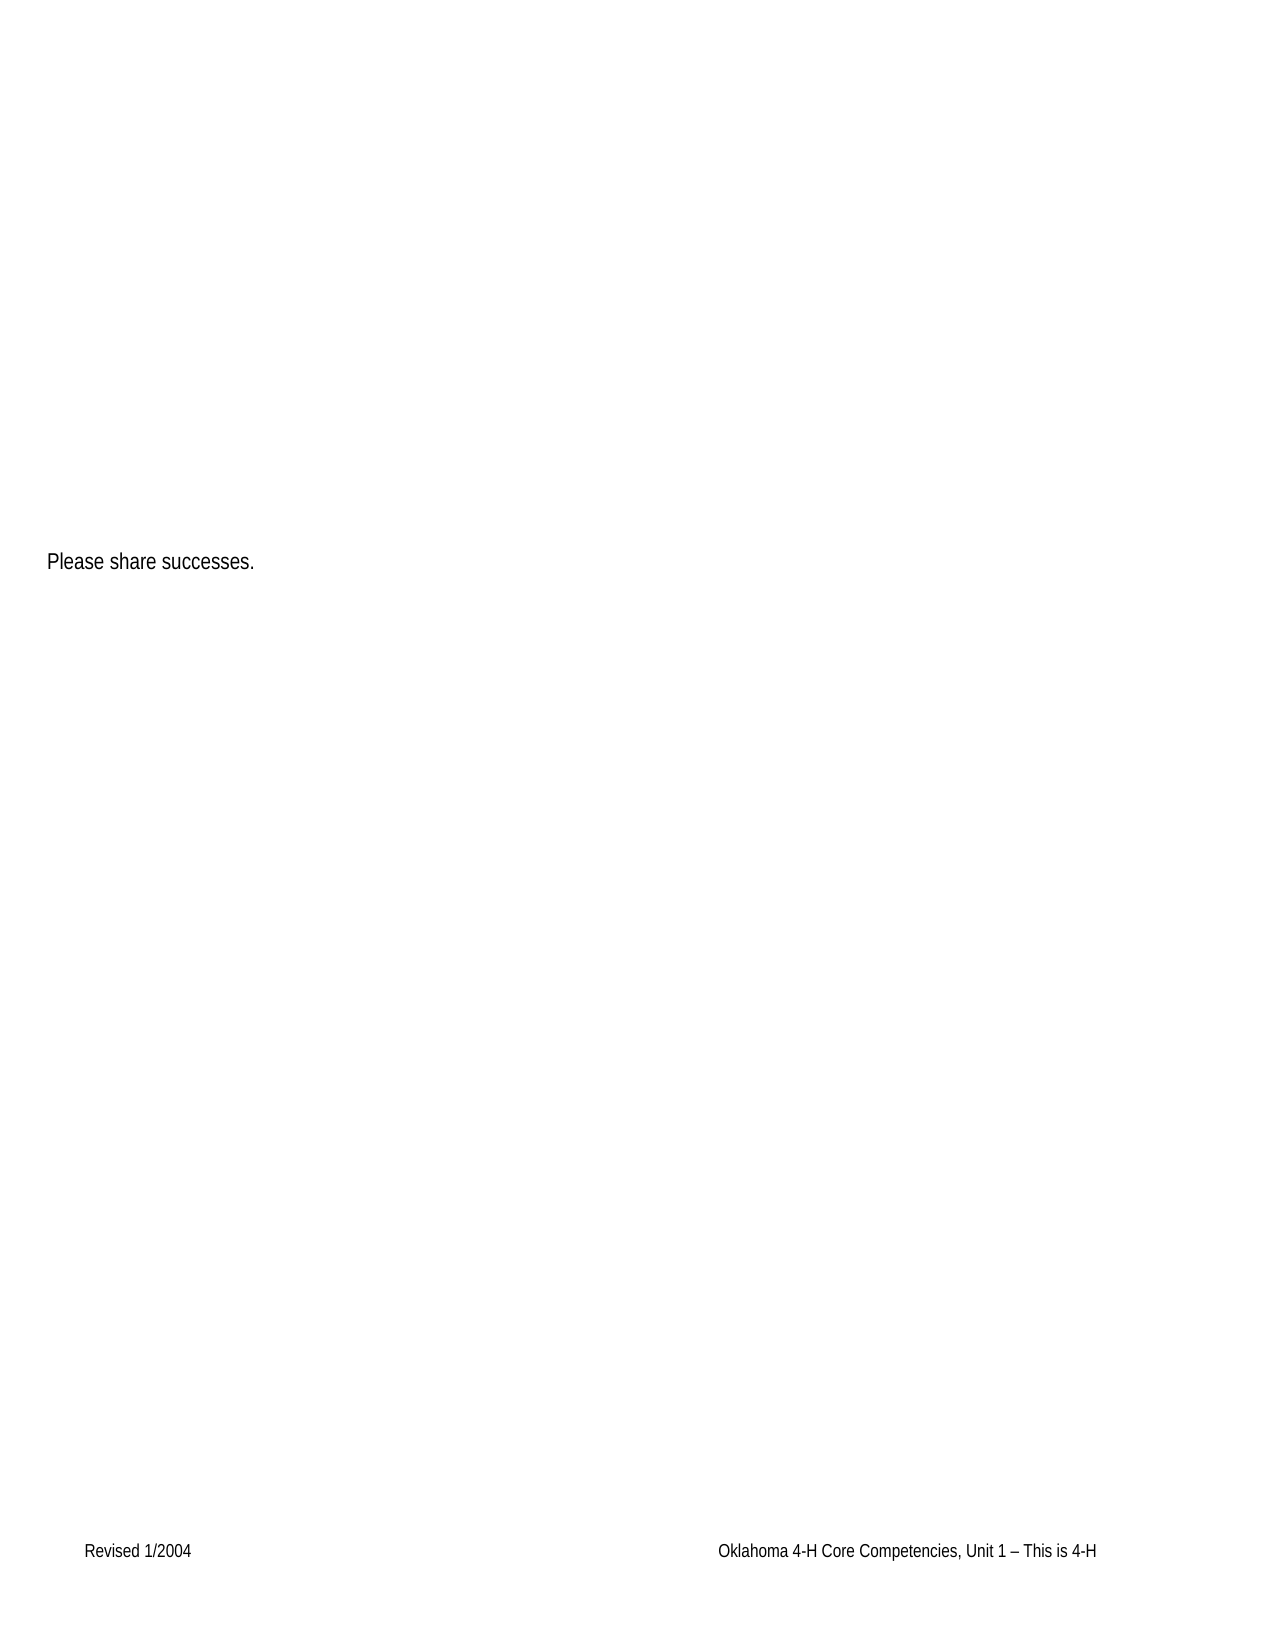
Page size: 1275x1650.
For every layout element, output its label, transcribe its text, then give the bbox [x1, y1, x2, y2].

text Please share successes. [47, 548, 1162, 574]
